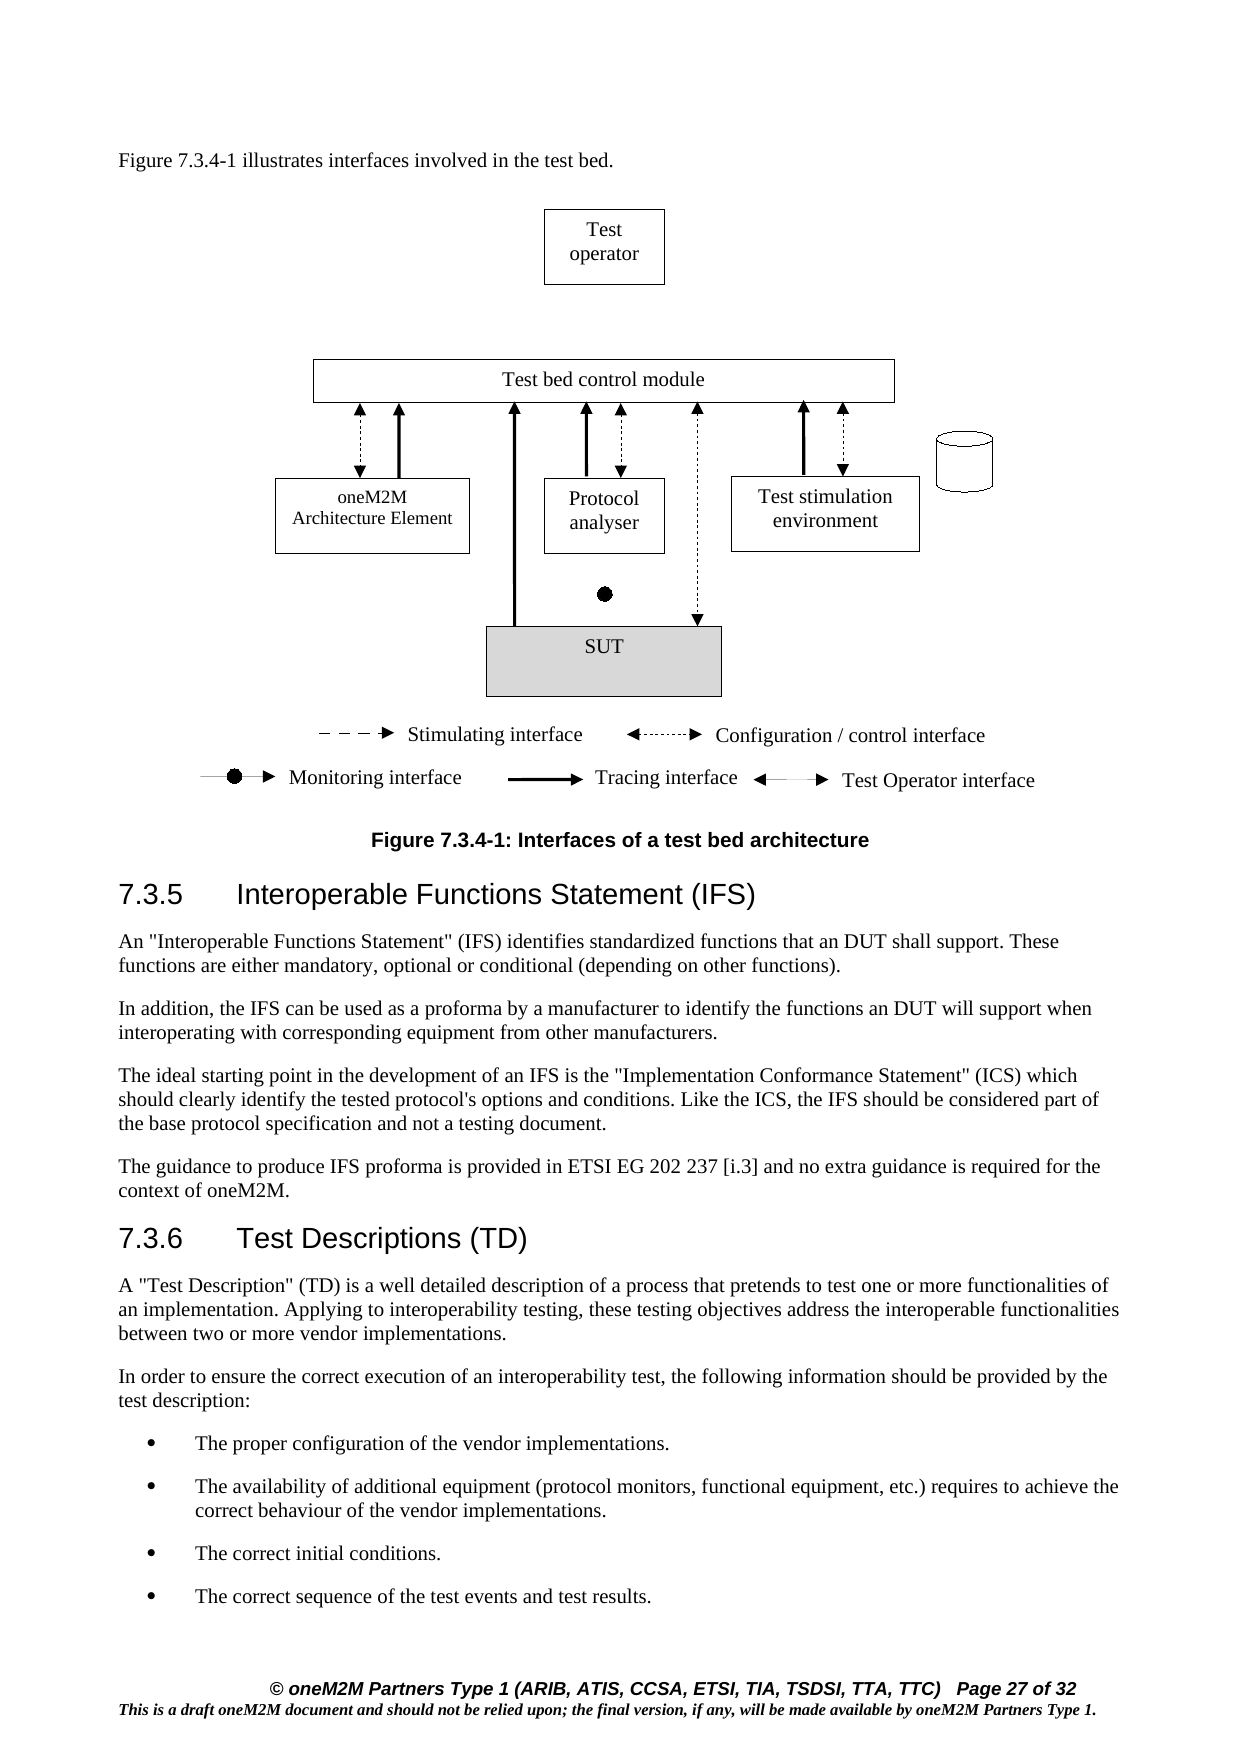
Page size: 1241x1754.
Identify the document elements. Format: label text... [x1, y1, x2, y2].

subtitle 7.3.5 Interoperable Functions Statement (IFS) [118, 877, 1122, 911]
text An "Interoperable Functions Statement" (IFS) identifies standardized functions that an DUT shall support. These functions are either mandatory, optional or conditional (depending on other functions). [118, 929, 1122, 977]
text Figure 7.3.4-1 illustrates interfaces involved in the test bed. [118, 148, 1122, 172]
text A "Test Description" (TD) is a well detailed description of a process that pretends to test one or more functionalities of an implementation. Applying to interoperability testing, these testing objectives address the interoperable functionalities between two or more vendor implementations. [118, 1273, 1122, 1345]
text The ideal starting point in the development of an IFS is the "Implementation Conformance Statement" (ICS) which should clearly identify the tested protocol's options and conditions. Like the ICS, the IFS should be considered part of the base protocol specification and not a testing document. [118, 1063, 1122, 1135]
text The guidance to produce IFS proforma is provided in ETSI EG 202 237 [i.3] and no extra guidance is required for the context of oneM2M. [118, 1154, 1122, 1202]
text In order to ensure the correct execution of an interoperability test, the following information should be provided by the test description: [118, 1364, 1122, 1412]
text The availability of additional equipment (protocol monitors, functional equipment, etc.) requires to achieve the correct behaviour of the vendor implementations. [148, 1474, 1122, 1522]
text The correct sequence of the test events and test results. [148, 1583, 1122, 1608]
text The correct initial conditions. [148, 1541, 1122, 1565]
subtitle 7.3.6 Test Descriptions (TD) [118, 1221, 1122, 1254]
text In addition, the IFS can be used as a proforma by a manufacturer to identify the functions an DUT will support when interoperating with corresponding equipment from other manufacturers. [118, 996, 1122, 1044]
text Figure 7.3.4-1: Interfaces of a test bed architecture [118, 828, 1122, 852]
text The proper configuration of the vendor implementations. [148, 1431, 1122, 1455]
